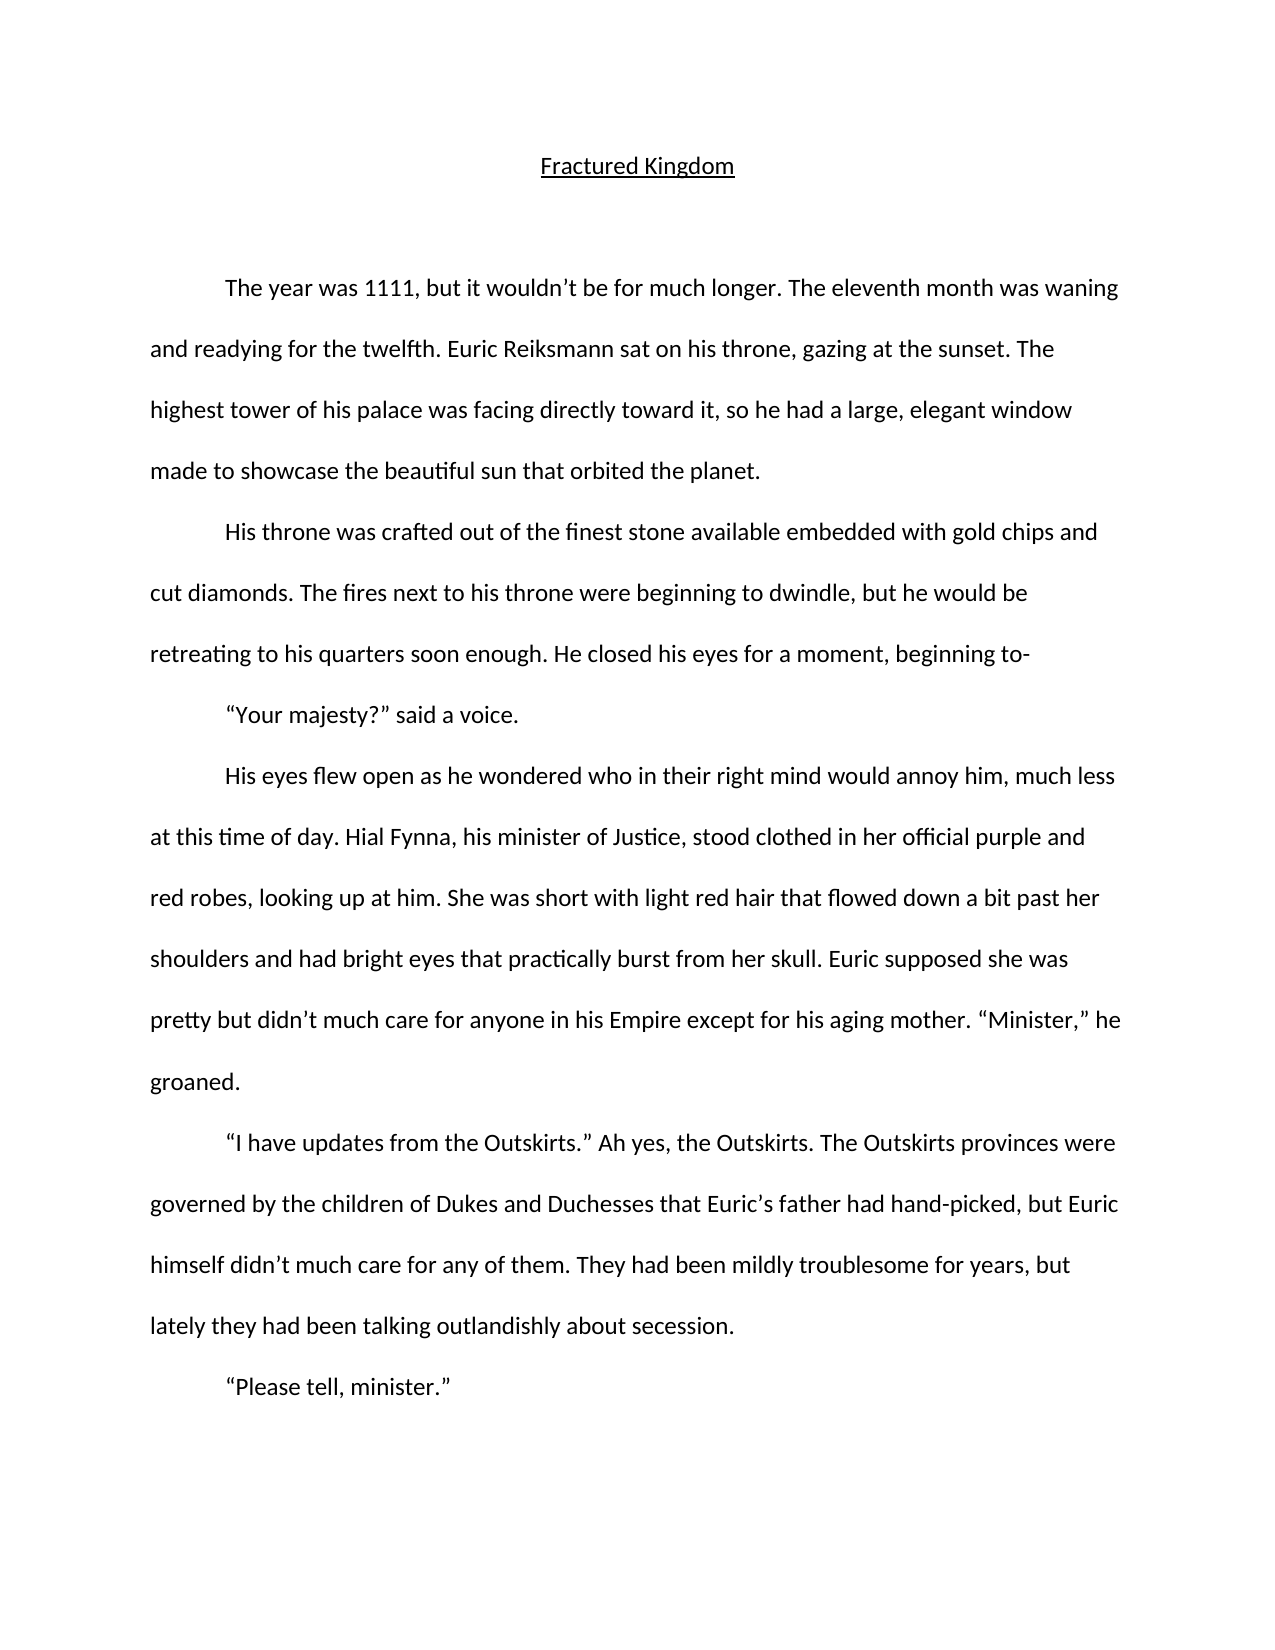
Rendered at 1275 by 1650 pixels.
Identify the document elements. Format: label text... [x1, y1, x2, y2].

text The year was 1111, but it wouldn’t be for much longer. The eleventh month was waning and readying for the twelfth. Euric Reiksmann sat on his throne, gazing at the sunset. The highest tower of his palace was facing directly toward it, so he had a large, elegant window made to showcase the beautiful sun that orbited the planet. [150, 272, 1125, 486]
text His eyes flew open as he wondered who in their right mind would annoy him, much less at this time of day. Hial Fynna, his minister of Justice, stood clothed in her official purple and red robes, looking up at him. She was short with light red hair that flowed down a bit past her shoulders and had bright eyes that practically burst from her skull. Euric supposed she was pretty but didn’t much care for anyone in his Empire except for his aging mother. “Minister,” he groaned. [150, 760, 1125, 1096]
text His throne was crafted out of the finest stone available embedded with gold chips and cut diamonds. The fires next to his throne were beginning to dwindle, but he would be retreating to his quarters soon enough. He closed his eyes for a moment, beginning to- [150, 516, 1125, 669]
text “Please tell, minister.” [150, 1371, 1125, 1401]
text “I have updates from the Outskirts.” Ah yes, the Outskirts. The Outskirts provinces were governed by the children of Dukes and Duchesses that Euric’s father had hand-picked, but Euric himself didn’t much care for any of them. They had been mildly troublesome for years, but lately they had been talking outlandishly about secession. [150, 1127, 1125, 1340]
text Fractured Kingdom [150, 150, 1125, 181]
text “Your majesty?” said a voice. [150, 699, 1125, 730]
